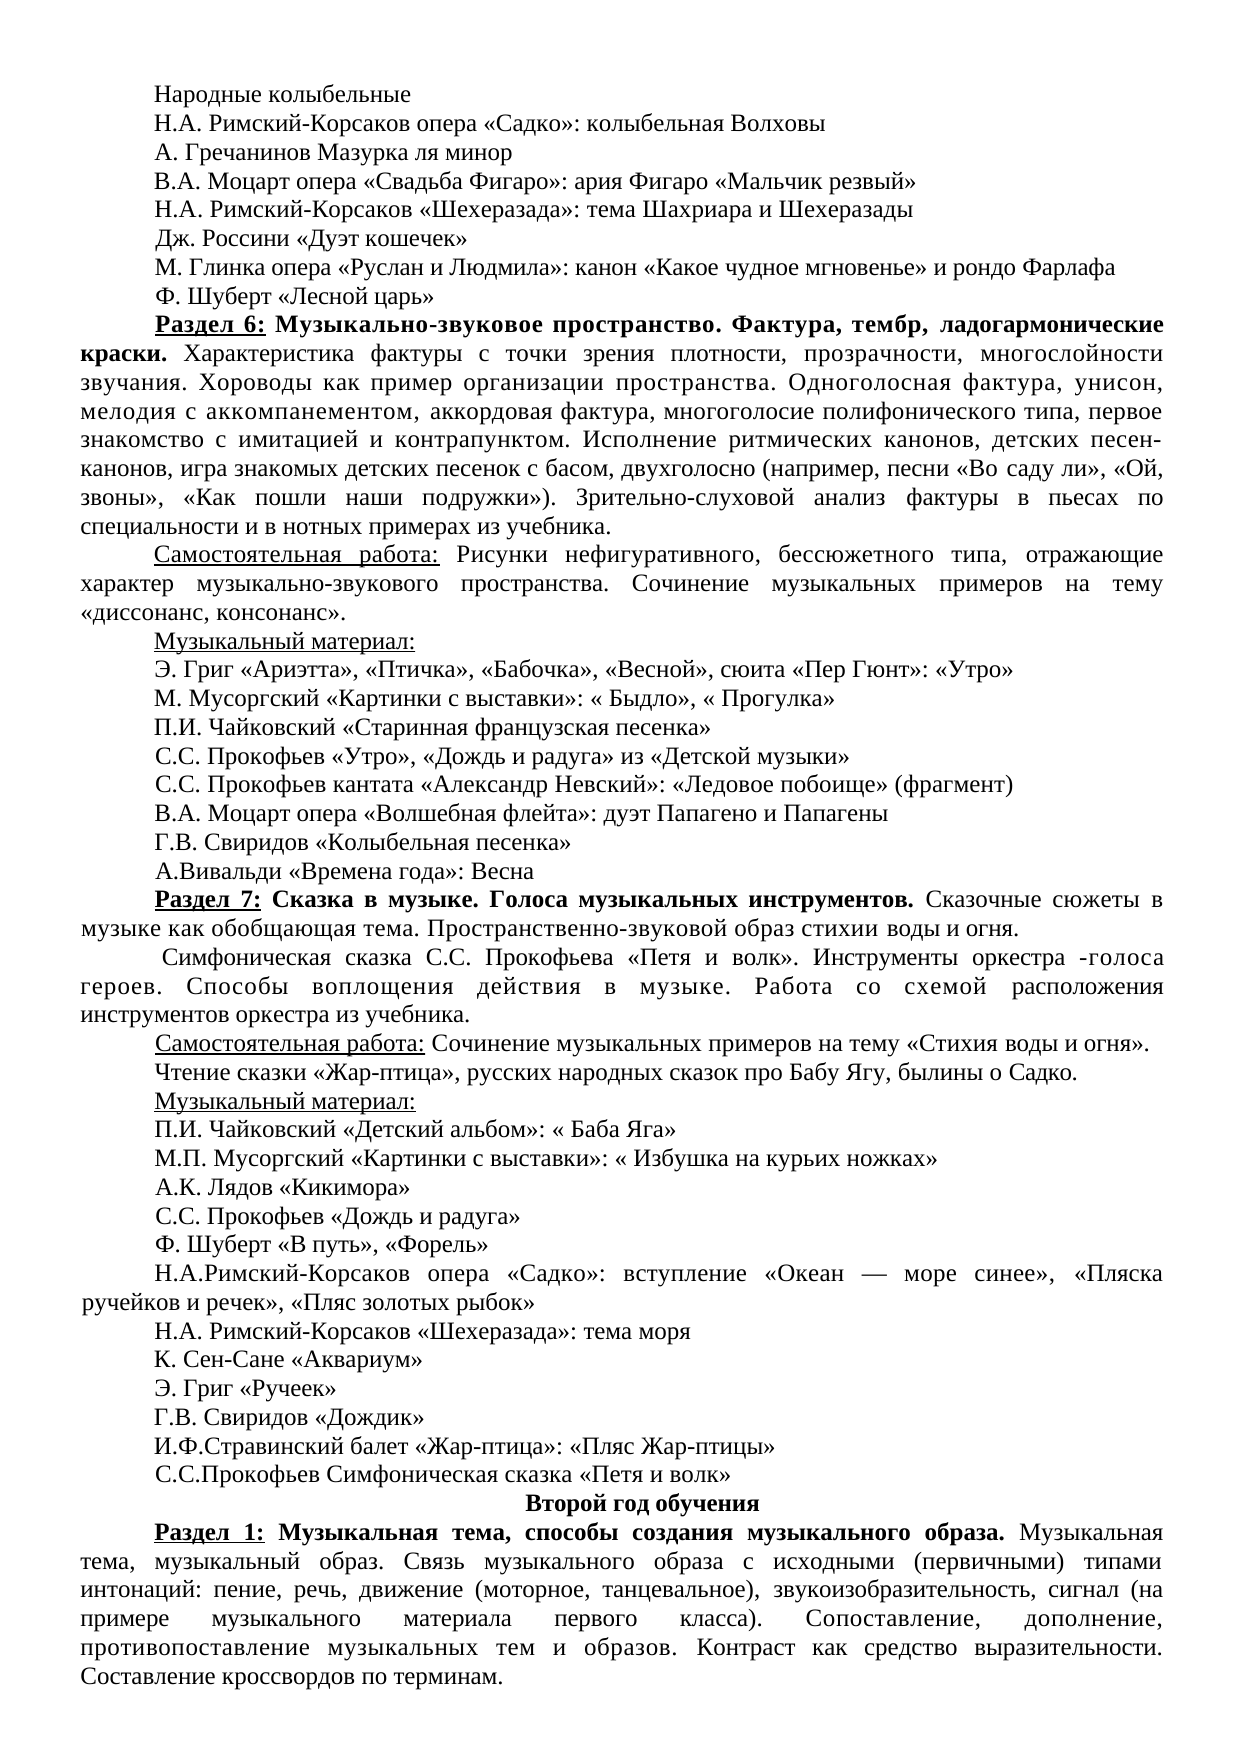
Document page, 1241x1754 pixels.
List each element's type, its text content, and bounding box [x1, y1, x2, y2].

text В.А. Моцарт опера «Свадьба Фигаро»: ария Фигаро «Мальчик резвый» [154, 166, 1164, 194]
text Ф. Шуберт «Лесной царь» [155, 281, 1164, 309]
text П.И. Чайковский «Старинная французская песенка» [154, 712, 1164, 741]
text Н.А. Римский-Корсаков «Шехеразада»: тема моря [154, 1316, 1164, 1344]
text Самостоятельная работа: Сочинение музыкальных примеров на тему «Стихия воды и огня». [81, 1028, 1164, 1057]
text М. Мусоргский «Картинки с выставки»: « Быдло», « Прогулка» [154, 683, 1164, 712]
text Н.А. Римский-Корсаков опера «Садко»: колыбельная Волховы [154, 108, 1164, 137]
text Н.А.Римский-Корсаков опера «Садко»: вступление «Океан — море синее», «Пляска ручейков и речек», «Пляс золотых рыбок» [82, 1258, 1163, 1316]
text Ф. Шуберт «В путь», «Форель» [155, 1229, 1164, 1258]
text Г.В. Свиридов «Дождик» [154, 1402, 1164, 1431]
text С.С.Прокофьев Симфоническая сказка «Петя и волк» [155, 1459, 1164, 1488]
text Второй год обучения [525, 1488, 1164, 1517]
text А.К. Лядов «Кикимора» [155, 1172, 1164, 1201]
text С.С. Прокофьев «Дождь и радуга» [155, 1201, 1164, 1229]
text М.П. Мусоргский «Картинки с выставки»: « Избушка на курьих ножках» [154, 1143, 1164, 1172]
text В.А. Моцарт опера «Волшебная флейта»: дуэт Папагено и Папагены [154, 798, 1164, 827]
text И.Ф.Стравинский балет «Жар-птица»: «Пляс Жар-птицы» [154, 1431, 1164, 1459]
text Симфоническая сказка С.С. Прокофьева «Петя и волк». Инструменты оркестра -голоса героев. Способы воплощения действия в музыке. Работа со схемой расположения инструментов оркестра из учебника. [80, 942, 1164, 1028]
text Раздел 6: Музыкально-звуковое пространство. Фактура, тембр, ладогармонические краски. Характеристика фактуры с точки зрения плотности, прозрачности, многослойности звучания. Хороводы как пример организации пространства. Одноголосная фактура, унисон, мелодия с аккомпанементом, аккордовая фактура, многоголосие полифонического типа, первое знакомство с имитацией и контрапунктом. Исполнение ритмических канонов, детских песен-канонов, игра знакомых детских песенок с басом, двухголосно (например, песни «Во саду ли», «Ой, звоны», «Как пошли наши подружки»). Зрительно-слуховой анализ фактуры в пьесах по специальности и в нотных примерах из учебника. [80, 309, 1164, 539]
text Музыкальный материал: [154, 626, 1164, 654]
text Музыкальный материал: [154, 1086, 1164, 1114]
text Чтение сказки «Жар-птица», русских народных сказок про Бабу Ягу, былины о Садко. [81, 1057, 1163, 1086]
text М. Глинка опера «Руслан и Людмила»: канон «Какое чудное мгновенье» и рондо Фарлафа [81, 252, 1163, 281]
text Дж. Россини «Дуэт кошечек» [155, 223, 1164, 252]
text А.Вивальди «Времена года»: Весна [155, 856, 1164, 884]
text Раздел 7: Сказка в музыке. Голоса музыкальных инструментов. Сказочные сюжеты в музыке как обобщающая тема. Пространственно-звуковой образ стихии воды и огня. [81, 884, 1163, 942]
text Народные колыбельные [154, 79, 1164, 108]
text Н.А. Римский-Корсаков «Шехеразада»: тема Шахриара и Шехеразады [154, 194, 1164, 223]
text К. Сен-Сане «Аквариум» [154, 1344, 1164, 1373]
text Г.В. Свиридов «Колыбельная песенка» [154, 827, 1164, 856]
text П.И. Чайковский «Детский альбом»: « Баба Яга» [154, 1114, 1164, 1143]
text С.С. Прокофьев «Утро», «Дождь и радуга» из «Детской музыки» [155, 741, 1164, 769]
text С.С. Прокофьев кантата «Александр Невский»: «Ледовое побоище» (фрагмент) [155, 769, 1164, 798]
text Э. Григ «Ариэтта», «Птичка», «Бабочка», «Весной», сюита «Пер Гюнт»: «Утро» [154, 654, 1164, 683]
text Раздел 1: Музыкальная тема, способы создания музыкального образа. Музыкальная тема, музыкальный образ. Связь музыкального образа с исходными (первичными) типами интонаций: пение, речь, движение (моторное, танцевальное), звукоизобразительность, сигнал (на примере музыкального материала первого класса). Сопоставление, дополнение, противопоставление музыкальных тем и образов. Контраст как средство выразительности. Составление кроссвордов по терминам. [80, 1517, 1163, 1689]
text А. Гречанинов Мазурка ля минор [154, 137, 1164, 166]
text Самостоятельная работа: Рисунки нефигуративного, бессюжетного типа, отражающие характер музыкально-звукового пространства. Сочинение музыкальных примеров на тему «диссонанс, консонанс». [80, 539, 1163, 626]
text Э. Григ «Ручеек» [154, 1373, 1164, 1402]
